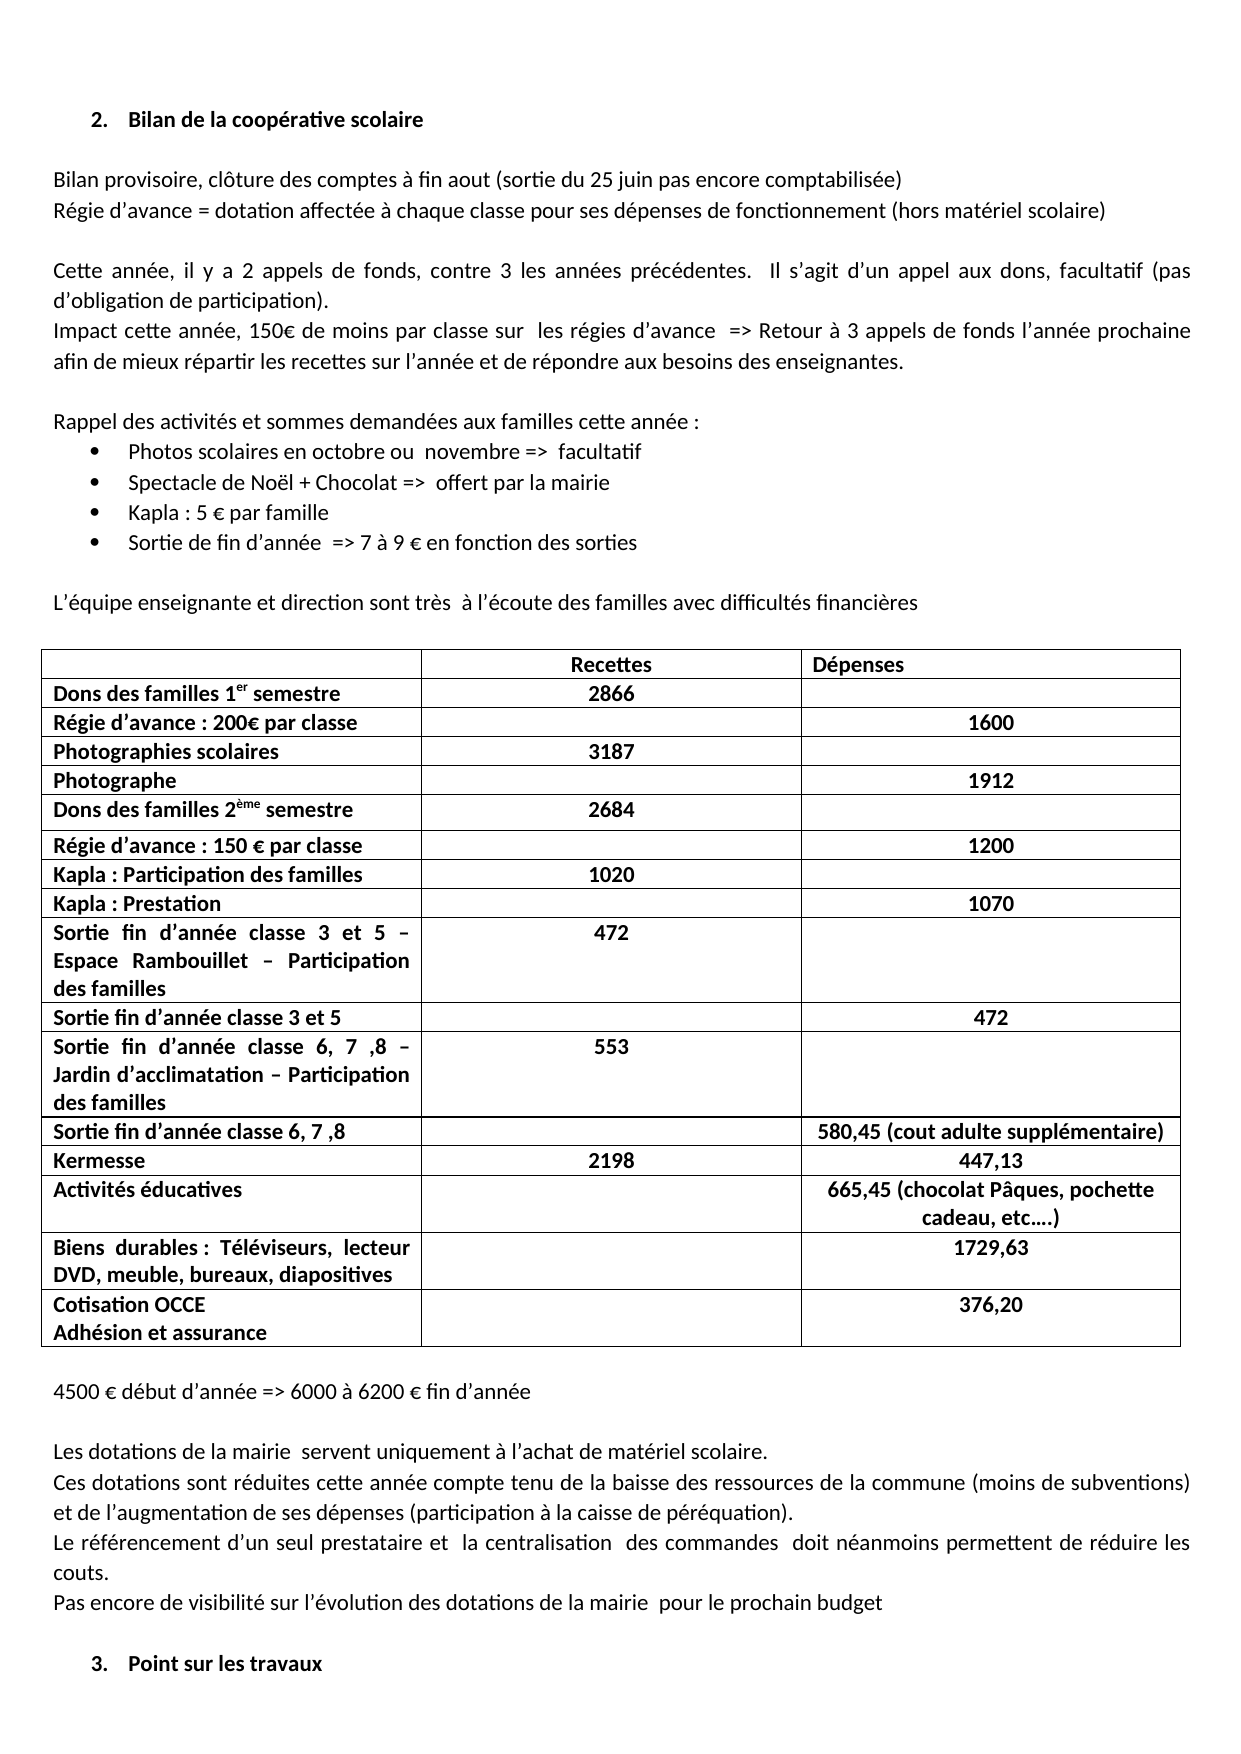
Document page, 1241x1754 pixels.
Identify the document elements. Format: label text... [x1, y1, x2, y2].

table_cell 2198 [422, 1146, 801, 1174]
list Sortie de fin d’année => 7 à 9 € en fonction des sorties [91, 528, 1193, 556]
table_cell [802, 737, 1180, 765]
table_header [42, 650, 421, 678]
table_cell 1729,63 [802, 1233, 1180, 1289]
table_cell Activités éducatives [42, 1176, 421, 1232]
table_cell Photographies scolaires [42, 737, 421, 765]
table_cell [802, 1032, 1180, 1116]
table_cell [422, 1233, 801, 1289]
table_cell [802, 679, 1180, 707]
table_cell 3187 [422, 737, 801, 765]
table_cell [422, 766, 801, 794]
table_cell [422, 1176, 801, 1232]
table_cell 2866 [422, 679, 801, 707]
text Les dotations de la mairie servent uniquement à l’achat de matériel scolaire. [53, 1437, 1193, 1465]
table_cell Biens durables : Téléviseurs, lecteur DVD, meuble, bureaux, diapositives [42, 1233, 421, 1289]
table_cell 553 [422, 1032, 801, 1116]
text Bilan provisoire, clôture des comptes à fin aout (sortie du 25 juin pas encore comptabilisée) [53, 166, 1193, 194]
list Bilan de la coopérative scolaire [91, 105, 1193, 133]
table_cell Sortie fin d’année classe 3 et 5 – Espace Rambouillet – Participation des familles [42, 918, 421, 1002]
table_cell 580,45 (cout adulte supplémentaire) [802, 1118, 1180, 1145]
table_cell [422, 889, 801, 917]
table_cell 2684 [422, 795, 801, 830]
table_cell 1200 [802, 831, 1180, 859]
table_cell 472 [802, 1003, 1180, 1031]
text Régie d’avance = dotation affectée à chaque classe pour ses dépenses de fonctionnement (hors matériel scolaire) [53, 196, 1193, 224]
text 4500 € début d’année => 6000 à 6200 € fin d’année [53, 1377, 1193, 1405]
table_cell 1020 [422, 860, 801, 888]
text Cette année, il y a 2 appels de fonds, contre 3 les années précédentes. Il s’agit d’un appel aux dons, facultatif (pas d’obligation de participation). [53, 256, 1193, 314]
table_cell 1600 [802, 708, 1180, 736]
table_cell Kapla : Prestation [42, 889, 421, 917]
table_cell 447,13 [802, 1146, 1180, 1174]
table_cell 472 [422, 918, 801, 1002]
table_header Dépenses [802, 650, 1180, 678]
list Spectacle de Noël + Chocolat => offert par la mairie [91, 468, 1193, 496]
table_cell Dons des familles 1er semestre [42, 679, 421, 707]
table_cell Kermesse [42, 1146, 421, 1174]
table_header Recettes [422, 650, 801, 678]
text Impact cette année, 150€ de moins par classe sur les régies d’avance => Retour à 3 appels de fonds l’année prochaine afin de mieux répartir les recettes sur l’année et de répondre aux besoins des enseignantes. [53, 317, 1193, 375]
list Photos scolaires en octobre ou novembre => facultatif [91, 437, 1193, 466]
table_cell Sortie fin d’année classe 6, 7 ,8 [42, 1118, 421, 1145]
text Rappel des activités et sommes demandées aux familles cette année : [53, 407, 1193, 435]
table_cell Régie d’avance : 150 € par classe [42, 831, 421, 859]
table_cell [422, 1118, 801, 1145]
table_cell Photographe [42, 766, 421, 794]
table_cell Régie d’avance : 200€ par classe [42, 708, 421, 736]
table_cell Cotisation OCCE Adhésion et assurance [42, 1290, 421, 1346]
table_cell [802, 918, 1180, 1002]
text L’équipe enseignante et direction sont très à l’écoute des familles avec difficultés financières [53, 588, 1193, 617]
table_cell [802, 795, 1180, 830]
table_cell [802, 860, 1180, 888]
table_cell Sortie fin d’année classe 3 et 5 [42, 1003, 421, 1031]
list Point sur les travaux [91, 1649, 1193, 1677]
text Ces dotations sont réduites cette année compte tenu de la baisse des ressources de la commune (moins de subventions) et de l’augmentation de ses dépenses (participation à la caisse de péréquation). [53, 1468, 1193, 1526]
table_cell Sortie fin d’année classe 6, 7 ,8 – Jardin d’acclimatation – Participation des familles [42, 1032, 421, 1116]
list Kapla : 5 € par famille [91, 498, 1193, 526]
table_cell 1070 [802, 889, 1180, 917]
table_cell [422, 1290, 801, 1346]
table_cell 665,45 (chocolat Pâques, pochette cadeau, etc….) [802, 1176, 1180, 1232]
table_cell [422, 831, 801, 859]
table_cell 1912 [802, 766, 1180, 794]
table_cell [422, 1003, 801, 1031]
text Pas encore de visibilité sur l’évolution des dotations de la mairie pour le prochain budget [53, 1588, 1193, 1616]
table_cell Kapla : Participation des familles [42, 860, 421, 888]
table_cell [422, 708, 801, 736]
text Le référencement d’un seul prestataire et la centralisation des commandes doit néanmoins permettent de réduire les couts. [53, 1528, 1193, 1586]
table_cell 376,20 [802, 1290, 1180, 1346]
table_cell Dons des familles 2ème semestre [42, 795, 421, 830]
